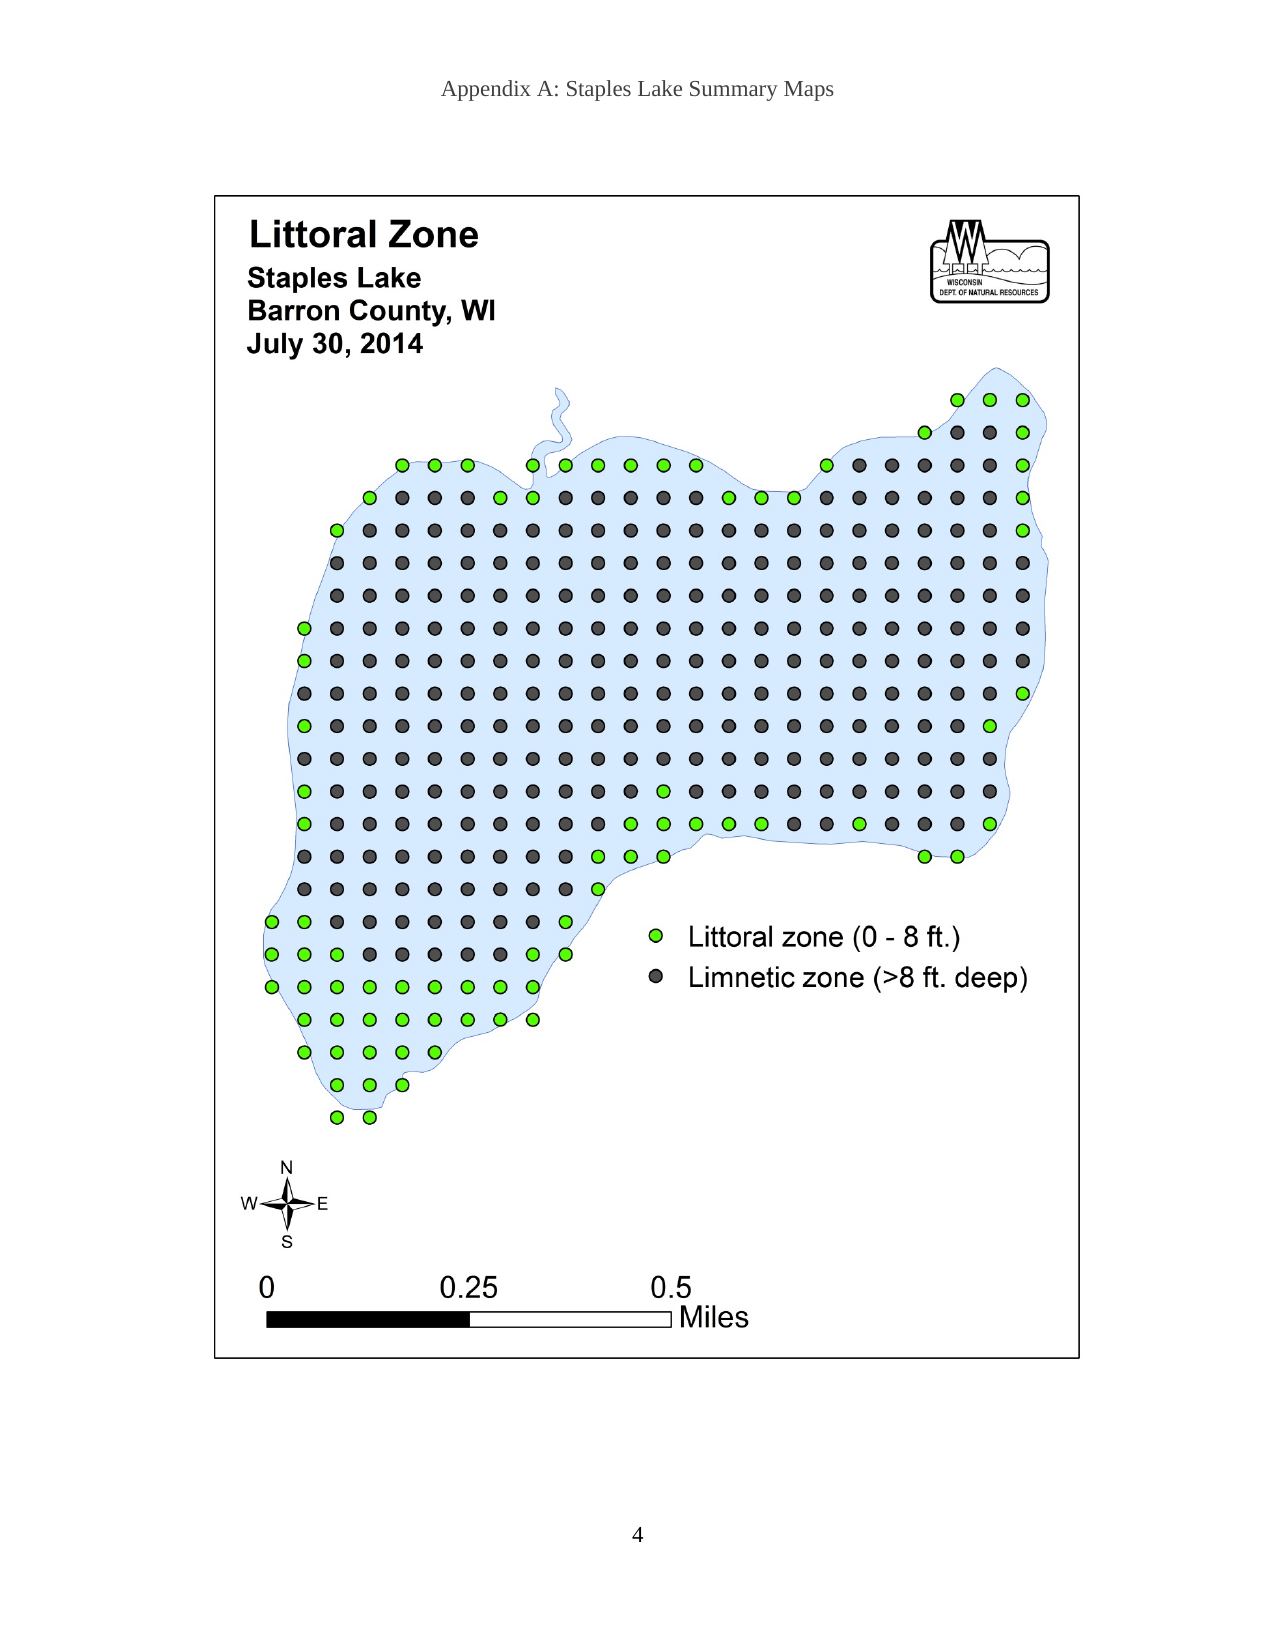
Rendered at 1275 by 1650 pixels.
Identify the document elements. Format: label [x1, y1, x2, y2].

picture [150, 150, 1125, 1411]
